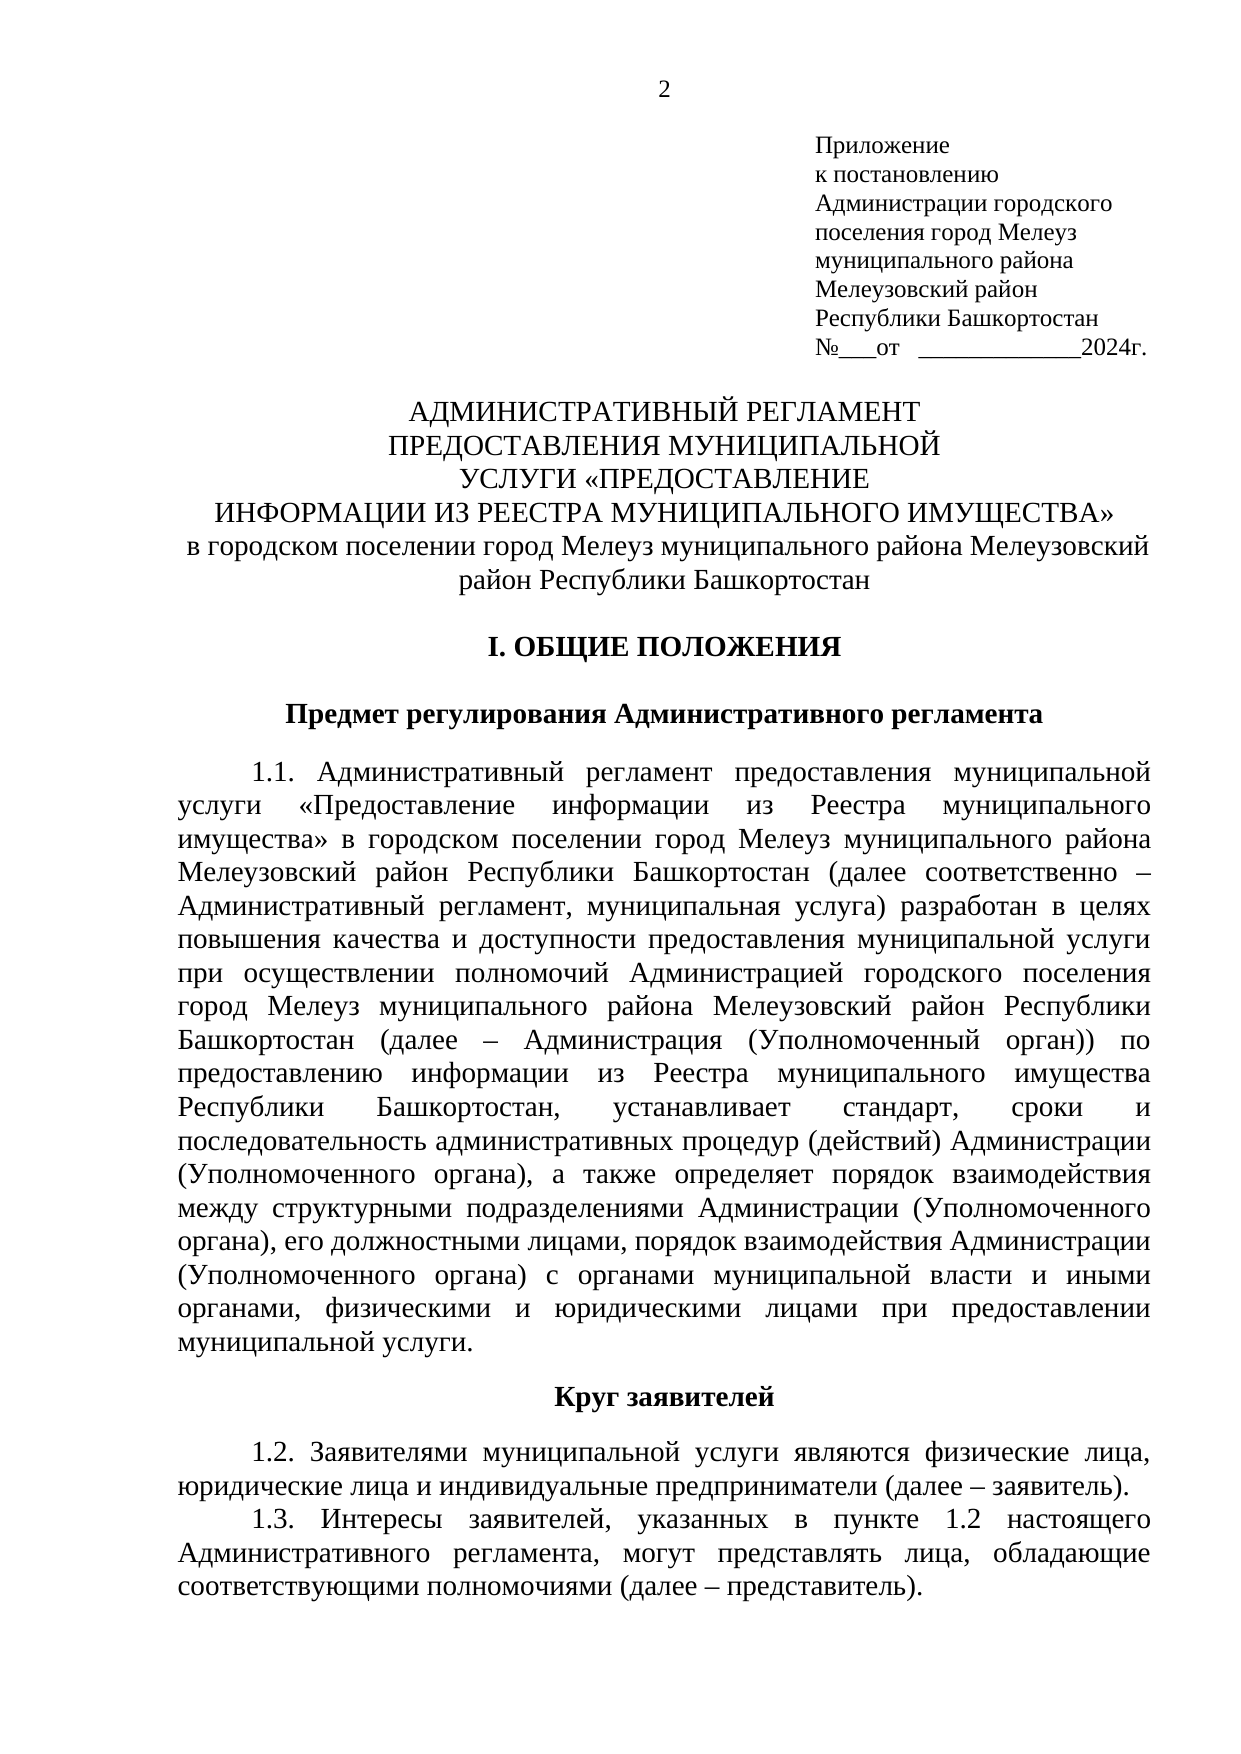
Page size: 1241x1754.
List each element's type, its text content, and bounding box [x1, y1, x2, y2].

text 1.1. Административный регламент предоставления муниципальной услуги «Предоставление информации из Реестра муниципального имущества» в городском поселении город Мелеуз муниципального района Мелеузовский район Республики Башкортостан (далее соответственно – Административный регламент, муниципальная услуга) разработан в целях повышения качества и доступности предоставления муниципальной услуги при осуществлении полномочий Администрацией городского поселения город Мелеуз муниципального района Мелеузовский район Республики Башкортостан (далее – Администрация (Уполномоченный орган)) по предоставлению информации из Реестра муниципального имущества Республики Башкортостан, устанавливает стандарт, сроки и последовательность административных процедур (действий) Администрации (Уполномоченного органа), а также определяет порядок взаимодействия между структурными подразделениями Администрации (Уполномоченного органа), его должностными лицами, порядок взаимодействия Администрации (Уполномоченного органа) с органами муниципальной власти и иными органами, физическими и юридическими лицами при предоставлении муниципальной услуги. [177, 754, 1152, 1357]
title УСЛУГИ «ПРЕДОСТАВЛЕНИЕ [177, 461, 1152, 495]
title в городском поселении город Мелеуз муниципального района Мелеузовский район Республики Башкортостан [177, 528, 1152, 595]
title ПРЕДОСТАВЛЕНИЯ МУНИЦИПАЛЬНОЙ [177, 428, 1152, 461]
text Приложение [815, 131, 1152, 159]
text к постановлению Администрации городского поселения город Мелеуз [815, 159, 1152, 246]
text Предмет регулирования Административного регламента [177, 696, 1152, 729]
title ИНФОРМАЦИИ ИЗ РЕЕСТРА МУНИЦИПАЛЬНОГО ИМУЩЕСТВА» [177, 495, 1152, 528]
text I. ОБЩИЕ ПОЛОЖЕНИЯ [177, 629, 1152, 662]
text муниципального района Мелеузовский район Республики Башкортостан [815, 246, 1152, 332]
text №___от _____________2024г. [815, 332, 1152, 361]
text Круг заявителей [177, 1379, 1152, 1412]
text 1.2. Заявителями муниципальной услуги являются физические лица, юридические лица и индивидуальные предприниматели (далее – заявитель). [177, 1434, 1152, 1501]
title АДМИНИСТРАТИВНЫЙ РЕГЛАМЕНТ [177, 394, 1152, 428]
text 1.3. Интересы заявителей, указанных в пункте 1.2 настоящего Административного регламента, могут представлять лица, обладающие соответствующими полномочиями (далее – представитель). [177, 1501, 1152, 1602]
